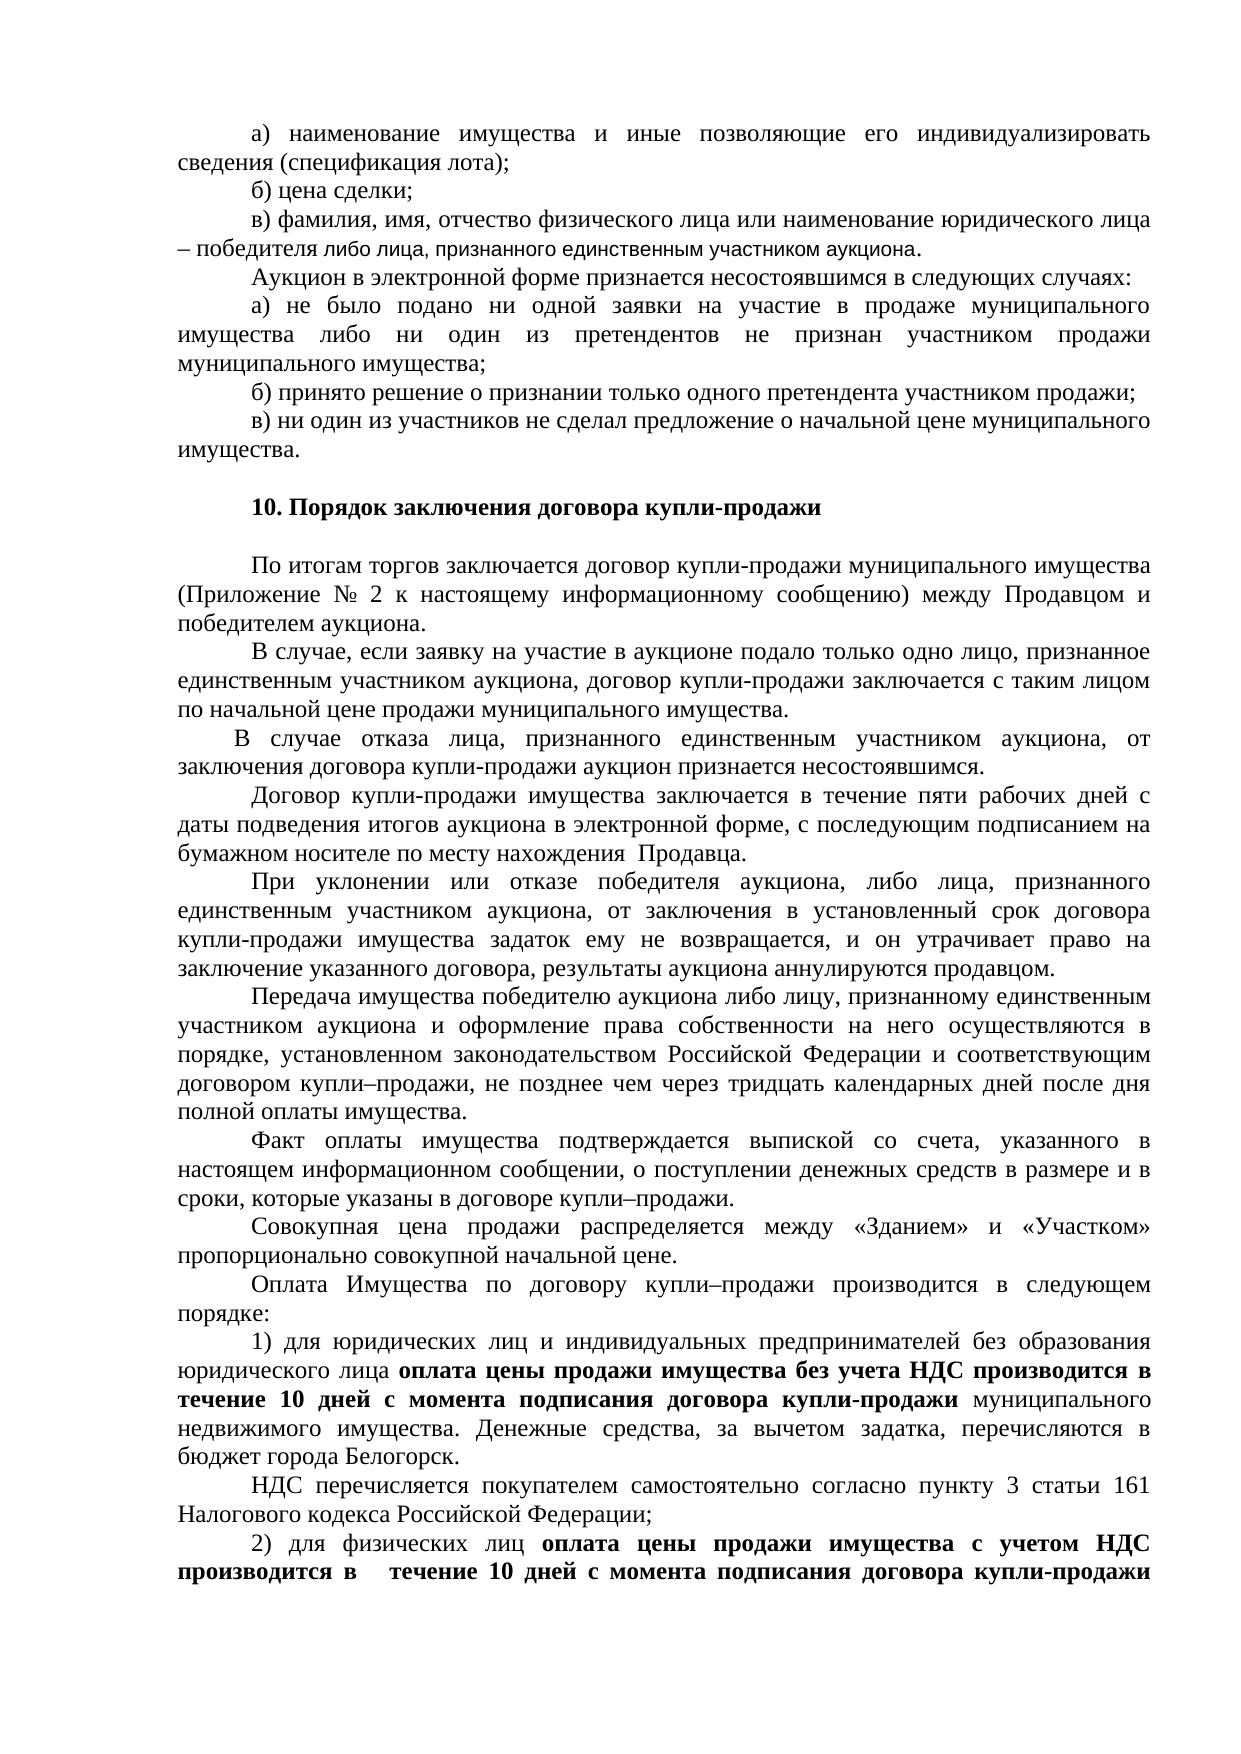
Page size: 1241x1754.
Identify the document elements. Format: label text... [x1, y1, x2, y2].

text в) фамилия, имя, отчество физического лица или наименование юридического лица – победителя либо лица, признанного единственным участником аукциона. [177, 204, 1152, 262]
text 10. Порядок заключения договора купли-продажи [177, 492, 1152, 521]
text По итогам торгов заключается договор купли-продажи муниципального имущества (Приложение № 2 к настоящему информационному сообщению) между Продавцом и победителем аукциона. [177, 550, 1152, 636]
text Совокупная цена продажи распределяется между «Зданием» и «Участком» пропорционально совокупной начальной цене. [177, 1211, 1152, 1269]
text Факт оплаты имущества подтверждается выпиской со счета, указанного в настоящем информационном сообщении, о поступлении денежных средств в размере и в сроки, которые указаны в договоре купли–продажи. [177, 1125, 1152, 1211]
text а) не было подано ни одной заявки на участие в продаже муниципального имущества либо ни один из претендентов не признан участником продажи муниципального имущества; [177, 291, 1152, 377]
text в) ни один из участников не сделал предложение о начальной цене муниципального имущества. [177, 406, 1152, 463]
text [177, 1528, 1152, 1585]
text 1) для юридических лиц и индивидуальных предпринимателей без образования юридического лица оплата цены продажи имущества без учета НДС производится в течение 10 дней с момента подписания договора купли-продажи муниципального недвижимого имущества. Денежные средства, за вычетом задатка, перечисляются в бюджет города Белогорск. [177, 1326, 1152, 1470]
text НДС перечисляется покупателем самостоятельно согласно пункту 3 статьи 161 Налогового кодекса Российской Федерации; [177, 1470, 1152, 1528]
text б) принято решение о признании только одного претендента участником продажи; [177, 377, 1152, 406]
text В случае отказа лица, признанного единственным участником аукциона, от заключения договора купли-продажи аукцион признается несостоявшимся. [177, 723, 1152, 780]
text В случае, если заявку на участие в аукционе подало только одно лицо, признанное единственным участником аукциона, договор купли-продажи заключается с таким лицом по начальной цене продажи муниципального имущества. [177, 636, 1152, 723]
text Договор купли-продажи имущества заключается в течение пяти рабочих дней с даты подведения итогов аукциона в электронной форме, с последующим подписанием на бумажном носителе по месту нахождения Продавца. [177, 780, 1152, 866]
text Аукцион в электронной форме признается несостоявшимся в следующих случаях: [177, 262, 1152, 291]
text Передача имущества победителю аукциона либо лицу, признанному единственным участником аукциона и оформление права собственности на него осуществляются в порядке, установленном законодательством Российской Федерации и соответствующим договором купли–продажи, не позднее чем через тридцать календарных дней после дня полной оплаты имущества. [177, 981, 1152, 1125]
text а) наименование имущества и иные позволяющие его индивидуализировать сведения (спецификация лота); [177, 118, 1152, 176]
text б) цена сделки; [177, 176, 1152, 204]
text При уклонении или отказе победителя аукциона, либо лица, признанного единственным участником аукциона, от заключения в установленный срок договора купли-продажи имущества задаток ему не возвращается, и он утрачивает право на заключение указанного договора, результаты аукциона аннулируются продавцом. [177, 866, 1152, 981]
text Оплата Имущества по договору купли–продажи производится в следующем порядке: [177, 1269, 1152, 1326]
